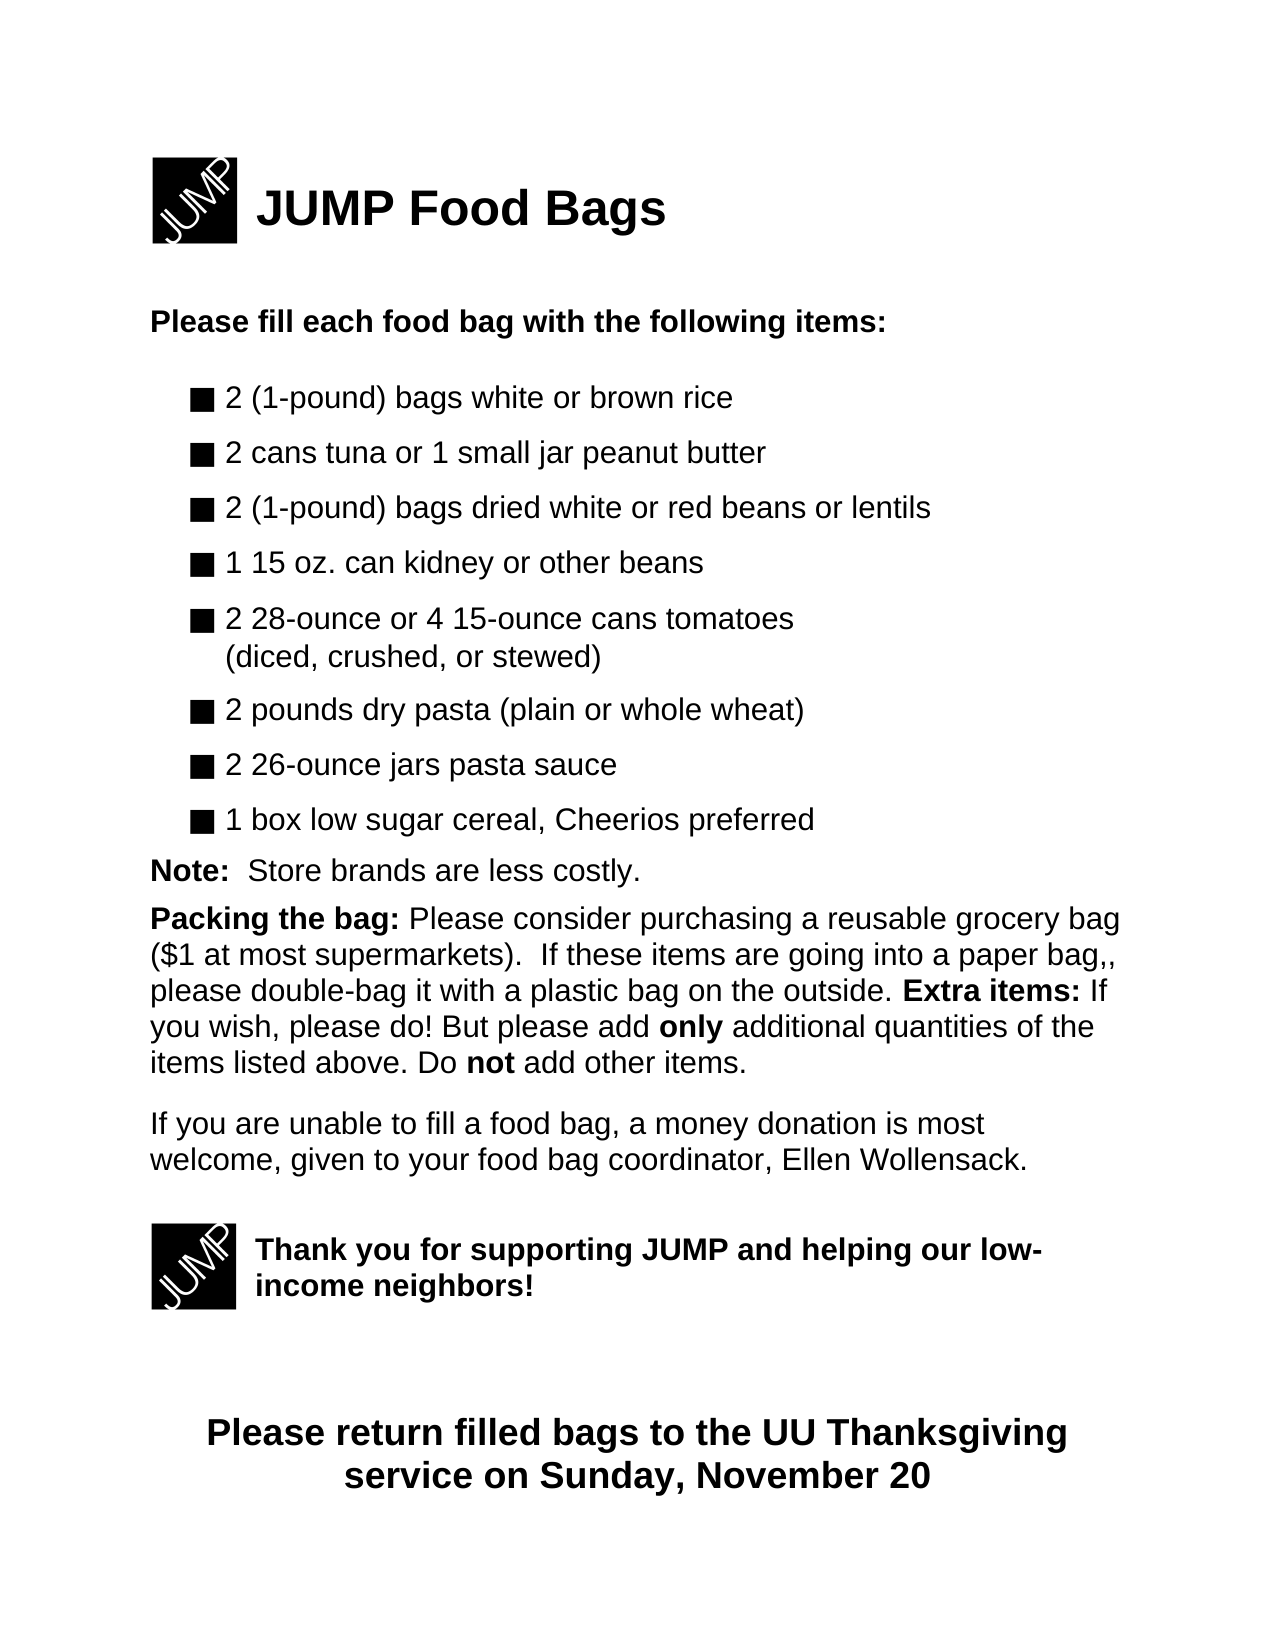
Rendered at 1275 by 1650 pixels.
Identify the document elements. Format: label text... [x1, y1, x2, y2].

text Please fill each food bag with the following items: [150, 303, 1125, 339]
list 2 26-ounce jars pasta sauce [187, 742, 1125, 784]
list 1 box low sugar cereal, Cheerios preferred [187, 797, 1125, 839]
picture [152, 157, 238, 179]
list 2 (1-pound) bags white or brown rice [187, 375, 1125, 418]
subtitle Please return filled bags to the UU Thanksgiving service on Sunday, November 20 [150, 1411, 1125, 1497]
list 2 28-ounce or 4 15-ounce cans tomatoes (diced, crushed, or stewed) [187, 596, 1125, 674]
text Packing the bag: Please consider purchasing a reusable grocery bag ($1 at most supermarkets). If these items are going into a paper bag,, please double-bag it with a plastic bag on the outside. Extra items: If you wish, please do! But please add only additional quantities of the items listed above. Do not add other items. [150, 900, 1125, 1080]
picture [152, 236, 238, 244]
list 2 pounds dry pasta (plain or whole wheat) [187, 687, 1125, 729]
list 1 15 oz. can kidney or other beans [187, 541, 1125, 583]
subtitle Thank you for supporting JUMP and helping our low-income neighbors! [150, 1231, 1125, 1303]
list 2 (1-pound) bags dried white or red beans or lentils [187, 485, 1125, 528]
picture [151, 1223, 237, 1231]
text Note: Store brands are less costly. [150, 852, 1125, 888]
text If you are unable to fill a food bag, a money donation is most welcome, given to your food bag coordinator, Ellen Wollensack. [150, 1105, 1125, 1177]
picture [151, 1303, 237, 1310]
list 2 cans tuna or 1 small jar peanut butter [187, 430, 1125, 473]
subtitle JUMP Food Bags [150, 179, 1125, 236]
